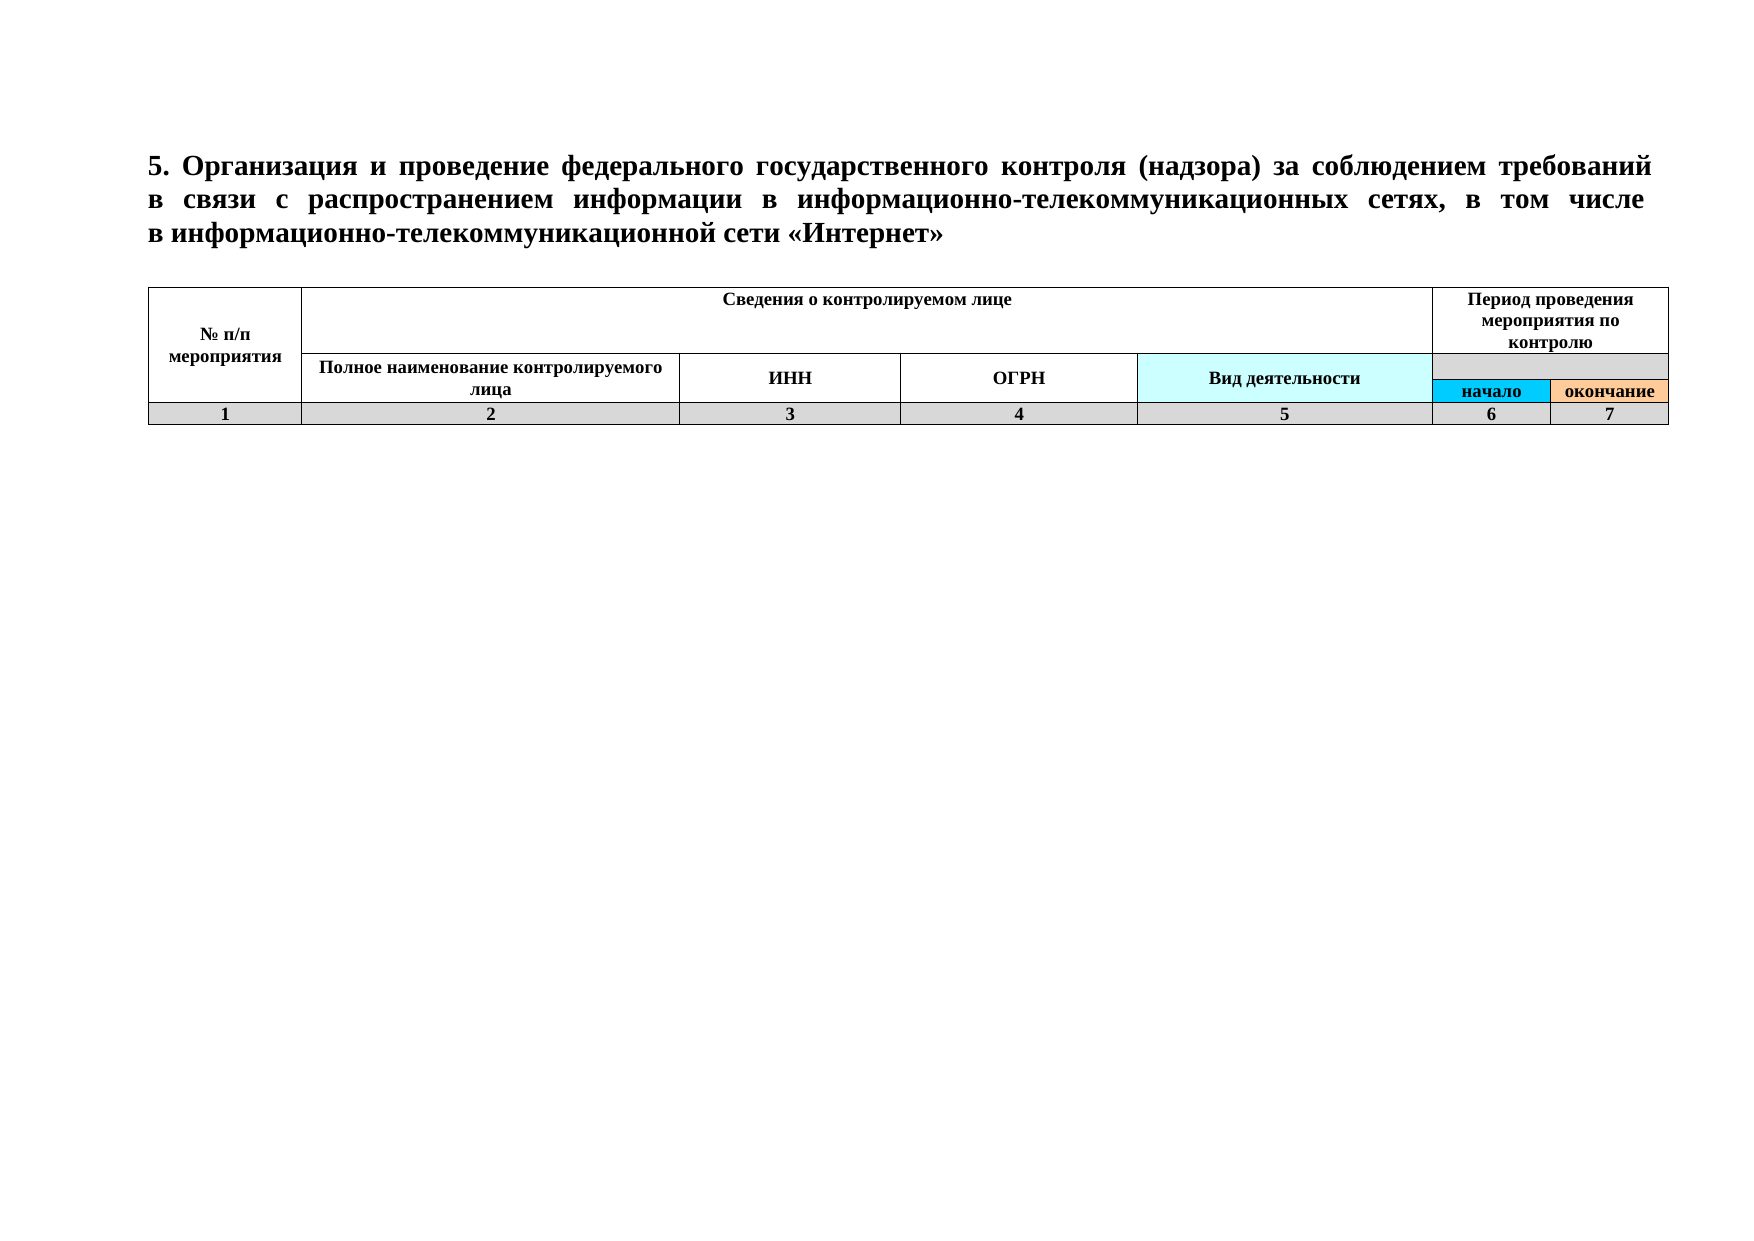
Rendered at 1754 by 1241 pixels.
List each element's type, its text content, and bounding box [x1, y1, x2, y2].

table_cell 4 [901, 403, 1137, 424]
table_cell начало [1433, 380, 1550, 402]
table_cell Полное наименование контролируемого лица [302, 354, 679, 402]
table_cell ИНН [680, 354, 900, 402]
table_cell 2 [302, 403, 679, 424]
table_header № п/п мероприятия [149, 288, 301, 402]
table_cell 6 [1433, 403, 1550, 424]
table_cell [1433, 354, 1668, 379]
table_cell 1 [149, 403, 301, 424]
table_cell 3 [680, 403, 900, 424]
table_header Сведения о контролируемом лице [302, 288, 1432, 352]
table_header Период проведения мероприятия по контролю [1433, 288, 1668, 352]
table_cell Вид деятельности [1138, 354, 1432, 402]
table_cell 7 [1551, 403, 1668, 424]
table_cell ОГРН [901, 354, 1137, 402]
table_cell 5 [1138, 403, 1432, 424]
table_cell окончание [1551, 380, 1668, 402]
text 5. Организация и проведение федерального государственного контроля (надзора) за соблюдением требований в связи с распространением информации в информационно-телекоммуникационных сетях, в том числе в информационно-телекоммуникационной сети «Интернет» [148, 148, 1665, 248]
